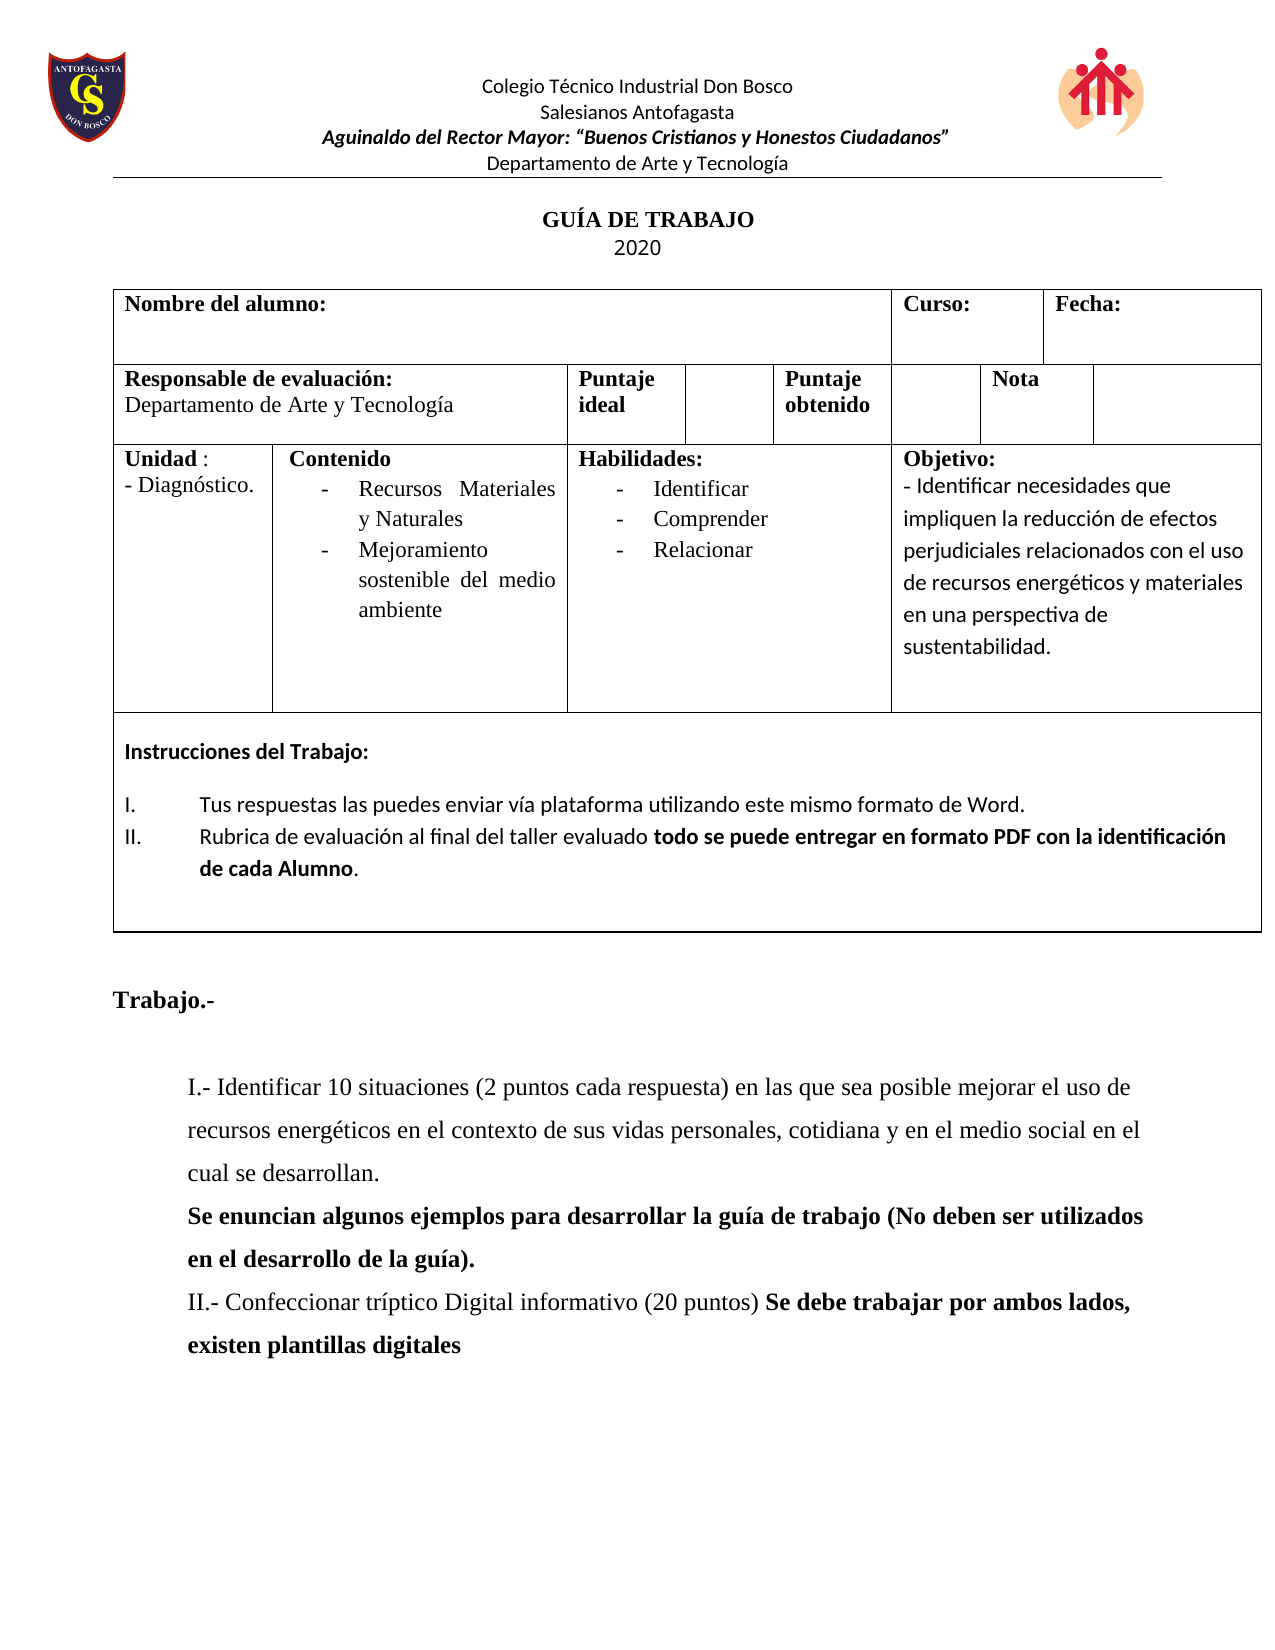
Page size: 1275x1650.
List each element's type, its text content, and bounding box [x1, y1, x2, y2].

table_cell Nota [981, 365, 1093, 444]
table_cell [892, 365, 980, 444]
table_cell [1094, 365, 1261, 444]
text 2020 [112, 233, 1162, 261]
table_cell Responsable de evaluación: Departamento de Arte y Tecnología [114, 365, 567, 444]
table_cell Objetivo: - Identificar necesidades que impliquen la reducción de efectos perjudiciales relacionados con el uso de recursos energéticos y materiales en una perspectiva de sustentabilidad. [892, 445, 1261, 712]
list II.- Confeccionar tríptico Digital informativo (20 puntos) Se debe trabajar por ambos lados, existen plantillas digitales [187, 1287, 1162, 1359]
table_cell Unidad : - Diagnóstico. [114, 445, 272, 712]
table_cell Puntaje obtenido [774, 365, 891, 444]
table_header Fecha: [1044, 290, 1261, 364]
table_cell Habilidades: Identificar Comprender Relacionar [568, 445, 891, 712]
table_cell Contenido Recursos Materiales y Naturales Mejoramiento sostenible del medio ambiente [273, 445, 567, 712]
list I.- Identificar 10 situaciones (2 puntos cada respuesta) en las que sea posible mejorar el uso de recursos energéticos en el contexto de sus vidas personales, cotidiana y en el medio social en el cual se desarrollan. [187, 1072, 1162, 1187]
table_cell [686, 365, 773, 444]
table_header Nombre del alumno: [114, 290, 891, 364]
text Trabajo.- [112, 985, 1162, 1014]
table_cell Puntaje ideal [568, 365, 685, 444]
list Se enuncian algunos ejemplos para desarrollar la guía de trabajo (No deben ser utilizados en el desarrollo de la guía). [187, 1201, 1162, 1273]
picture [1053, 45, 1144, 137]
table_header Curso: [892, 290, 1043, 364]
text GUÍA DE TRABAJO [112, 207, 1162, 233]
table_cell Instrucciones del Trabajo: Tus respuestas las puedes enviar vía plataforma utilizando este mismo formato de Word. Rubrica de evaluación al final del taller evaluado todo se puede entregar en formato PDF con la identificación de cada Alumno. [114, 713, 1261, 931]
picture [47, 45, 126, 146]
